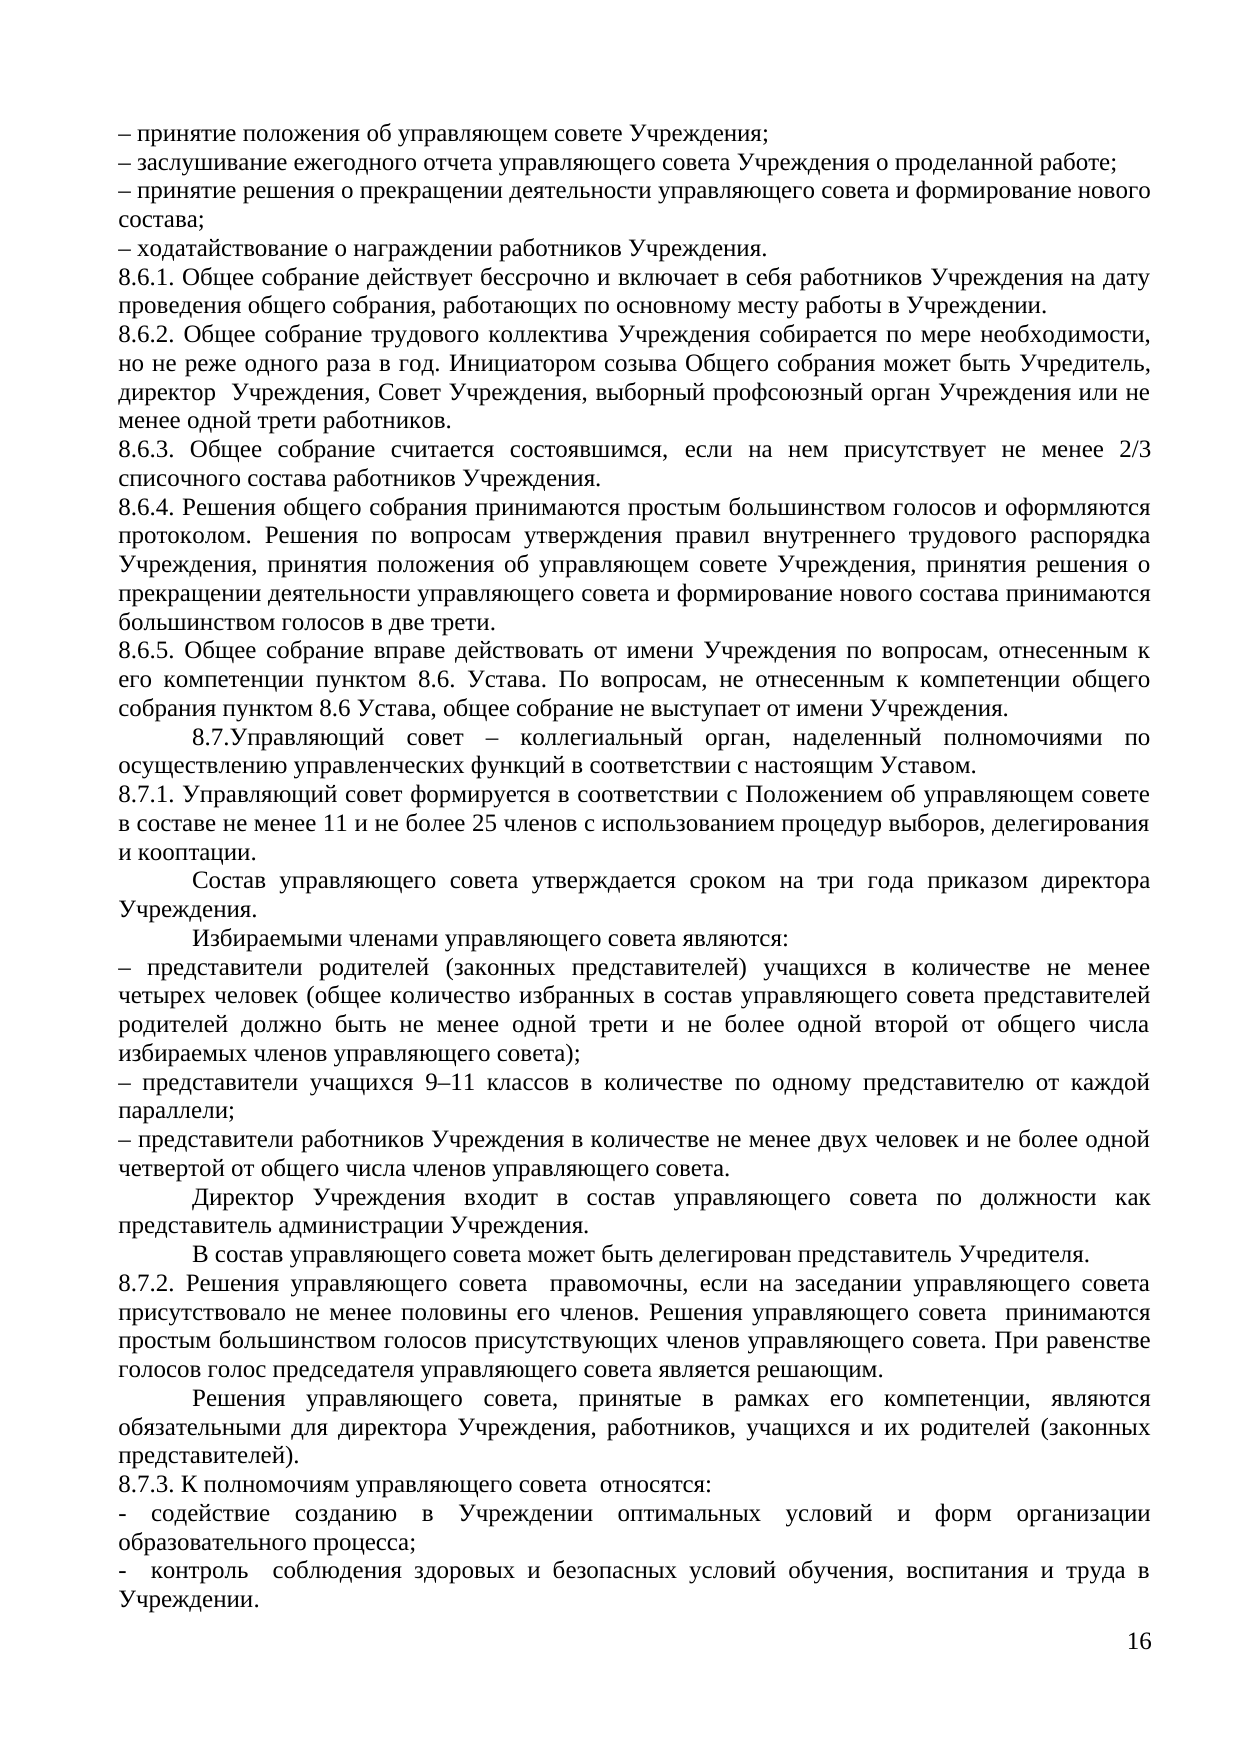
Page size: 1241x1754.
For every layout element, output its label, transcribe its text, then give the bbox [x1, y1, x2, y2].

text – представители работников Учреждения в количестве не менее двух человек и не более одной четвертой от общего числа членов управляющего совета. [118, 1124, 1152, 1182]
text 8.7.2. Решения управляющего совета правомочны, если на заседании управляющего совета присутствовало не менее половины его членов. Решения управляющего совета принимаются простым большинством голосов присутствующих членов управляющего совета. При равенстве голосов голос председателя управляющего совета является решающим. [118, 1268, 1152, 1383]
text 8.6.2. Общее собрание трудового коллектива Учреждения собирается по мере необходимости, но не реже одного раза в год. Инициатором созыва Общего собрания может быть Учредитель, директор Учреждения, Совет Учреждения, выборный профсоюзный орган Учреждения или не менее одной трети работников. [118, 319, 1152, 434]
text В состав управляющего совета может быть делегирован представитель Учредителя. [118, 1239, 1152, 1268]
text Директор Учреждения входит в состав управляющего совета по должности как представитель администрации Учреждения. [118, 1182, 1152, 1239]
text - контроль соблюдения здоровых и безопасных условий обучения, воспитания и труда в Учреждении. [118, 1556, 1152, 1613]
text - содействие созданию в Учреждении оптимальных условий и форм организации образовательного процесса; [118, 1498, 1152, 1556]
text Избираемыми членами управляющего совета являются: [118, 923, 1152, 952]
text – представители учащихся 9–11 классов в количестве по одному представителю от каждой параллели; [118, 1067, 1152, 1124]
text – принятие решения о прекращении деятельности управляющего совета и формирование нового состава; [118, 176, 1152, 233]
text – принятие положения об управляющем совете Учреждения; [118, 118, 1152, 147]
text Состав управляющего совета утверждается сроком на три года приказом директора Учреждения. [118, 866, 1152, 923]
text 8.7.Управляющий совет – коллегиальный орган, наделенный полномочиями по осуществлению управленческих функций в соответствии с настоящим Уставом. [118, 722, 1152, 779]
text 8.6.3. Общее собрание считается состоявшимся, если на нем присутствует не менее 2/3 списочного состава работников Учреждения. [118, 434, 1152, 492]
text 8.7.1. Управляющий совет формируется в соответствии с Положением об управляющем совете в составе не менее 11 и не более 25 членов с использованием процедур выборов, делегирования и кооптации. [118, 779, 1152, 866]
text – ходатайствование о награждении работников Учреждения. [118, 233, 1152, 262]
text – представители родителей (законных представителей) учащихся в количестве не менее четырех человек (общее количество избранных в состав управляющего совета представителей родителей должно быть не менее одной трети и не более одной второй от общего числа избираемых членов управляющего совета); [118, 952, 1152, 1067]
text 8.6.5. Общее собрание вправе действовать от имени Учреждения по вопросам, отнесенным к его компетенции пунктом 8.6. Устава. По вопросам, не отнесенным к компетенции общего собрания пунктом 8.6 Устава, общее собрание не выступает от имени Учреждения. [118, 636, 1152, 722]
text 8.6.1. Общее собрание действует бессрочно и включает в себя работников Учреждения на дату проведения общего собрания, работающих по основному месту работы в Учреждении. [118, 262, 1152, 319]
text – заслушивание ежегодного отчета управляющего совета Учреждения о проделанной работе; [118, 147, 1152, 176]
text 8.6.4. Решения общего собрания принимаются простым большинством голосов и оформляются протоколом. Решения по вопросам утверждения правил внутреннего трудового распорядка Учреждения, принятия положения об управляющем совете Учреждения, принятия решения о прекращении деятельности управляющего совета и формирование нового состава принимаются большинством голосов в две трети. [118, 492, 1152, 636]
text Решения управляющего совета, принятые в рамках его компетенции, являются обязательными для директора Учреждения, работников, учащихся и их родителей (законных представителей). [118, 1383, 1152, 1469]
text 8.7.3. К полномочиям управляющего совета относятся: [118, 1469, 1152, 1498]
